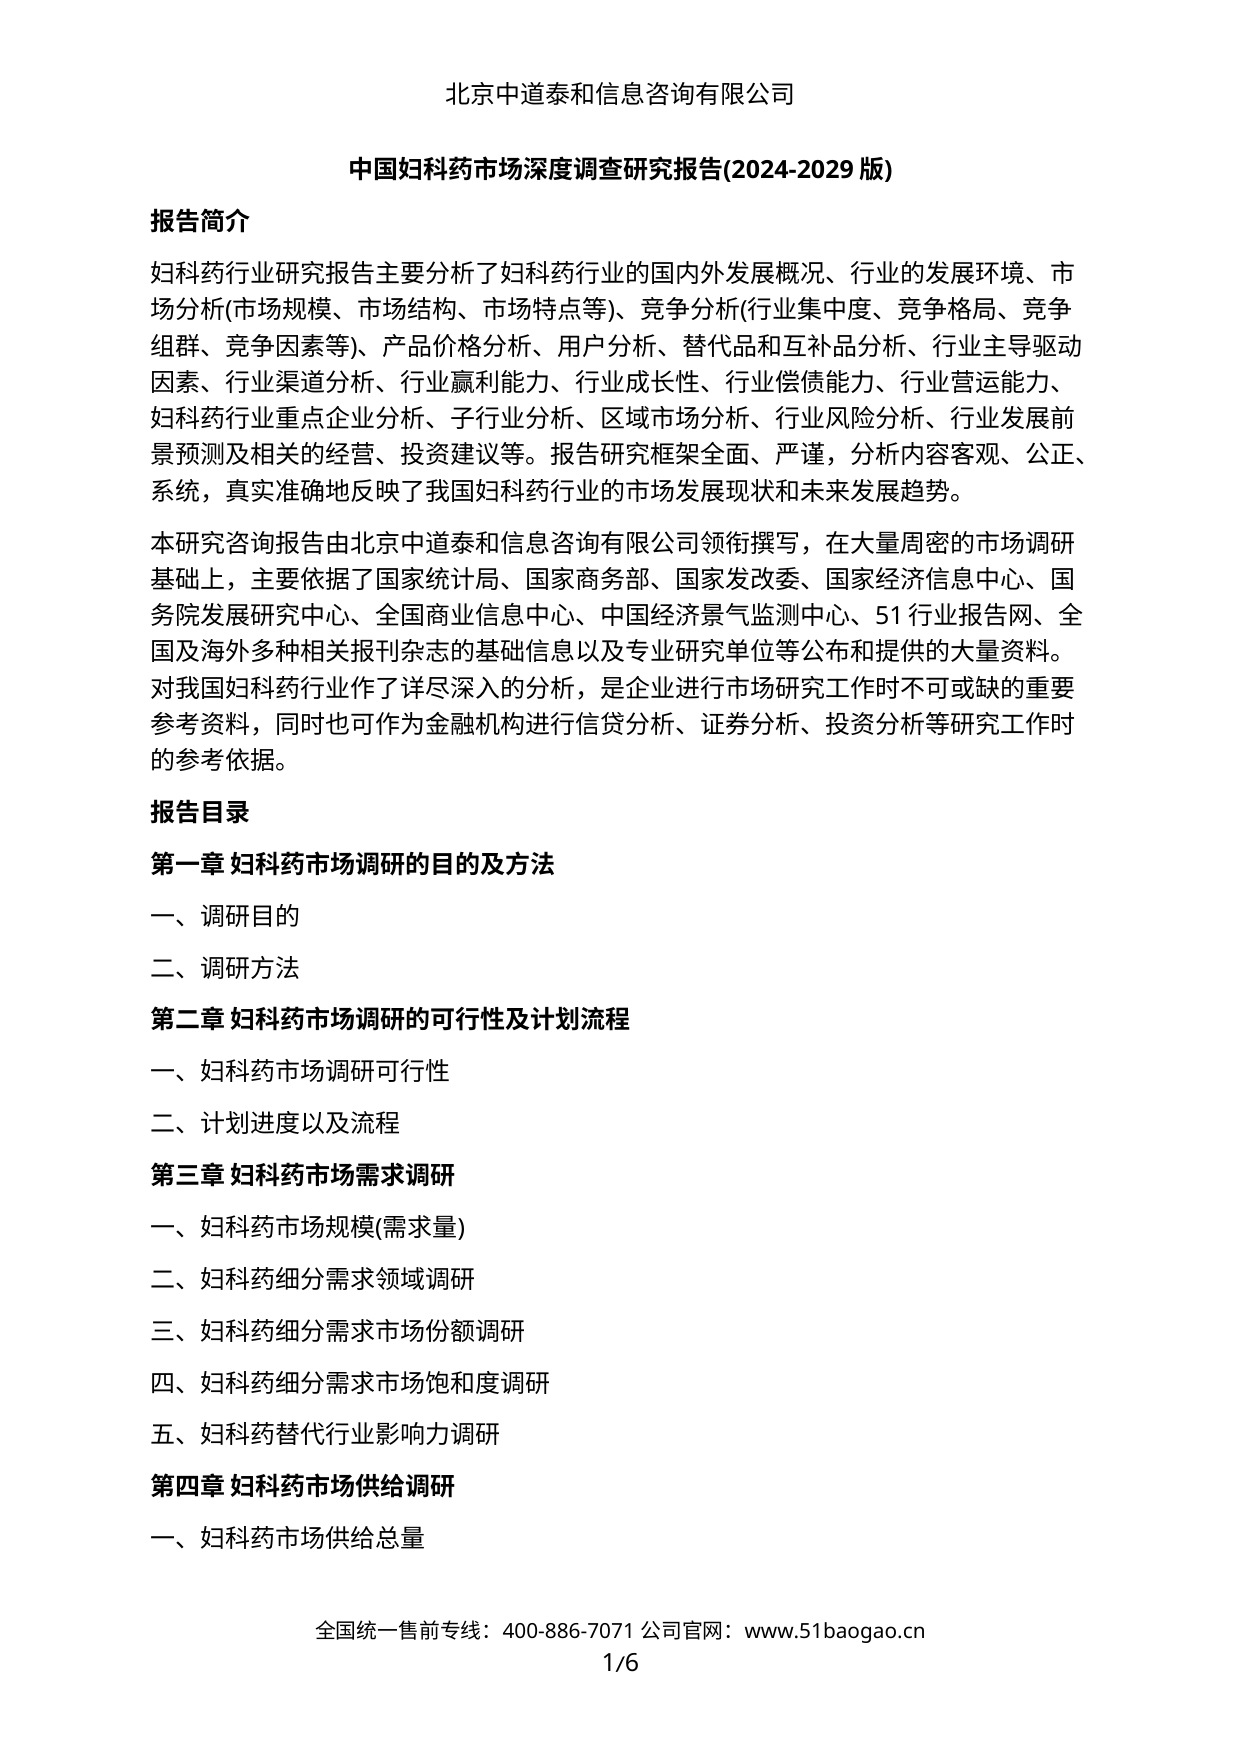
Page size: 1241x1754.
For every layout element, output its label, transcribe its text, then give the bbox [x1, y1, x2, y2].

text 二、调研方法 [150, 948, 1090, 984]
text 第四章 妇科药市场供给调研 [150, 1467, 1090, 1503]
text 妇科药行业研究报告主要分析了妇科药行业的国内外发展概况、行业的发展环境、市场分析(市场规模、市场结构、市场特点等)、竞争分析(行业集中度、竞争格局、竞争组群、竞争因素等)、产品价格分析、用户分析、替代品和互补品分析、行业主导驱动因素、行业渠道分析、行业赢利能力、行业成长性、行业偿债能力、行业营运能力、妇科药行业重点企业分析、子行业分析、区域市场分析、行业风险分析、行业发展前景预测及相关的经营、投资建议等。报告研究框架全面、严谨，分析内容客观、公正、系统，真实准确地反映了我国妇科药行业的市场发展现状和未来发展趋势。 [150, 254, 1090, 507]
text 二、妇科药细分需求领域调研 [150, 1259, 1090, 1296]
text 第二章 妇科药市场调研的可行性及计划流程 [150, 1000, 1090, 1036]
text 三、妇科药细分需求市场份额调研 [150, 1311, 1090, 1347]
text 报告目录 [150, 792, 1090, 829]
text 一、妇科药市场规模(需求量) [150, 1207, 1090, 1244]
text 四、妇科药细分需求市场饱和度调研 [150, 1363, 1090, 1399]
text 二、计划进度以及流程 [150, 1104, 1090, 1140]
text 第一章 妇科药市场调研的目的及方法 [150, 844, 1090, 881]
text 一、调研目的 [150, 896, 1090, 932]
text 一、妇科药市场供给总量 [150, 1519, 1090, 1555]
text 一、妇科药市场调研可行性 [150, 1052, 1090, 1088]
text 五、妇科药替代行业影响力调研 [150, 1415, 1090, 1451]
text 第三章 妇科药市场需求调研 [150, 1156, 1090, 1192]
text 中国妇科药市场深度调查研究报告(2024-2029版) [150, 150, 1090, 186]
text 报告简介 [150, 202, 1090, 238]
text 本研究咨询报告由北京中道泰和信息咨询有限公司领衔撰写，在大量周密的市场调研基础上，主要依据了国家统计局、国家商务部、国家发改委、国家经济信息中心、国务院发展研究中心、全国商业信息中心、中国经济景气监测中心、51行业报告网、全国及海外多种相关报刊杂志的基础信息以及专业研究单位等公布和提供的大量资料。对我国妇科药行业作了详尽深入的分析，是企业进行市场研究工作时不可或缺的重要参考资料，同时也可作为金融机构进行信贷分析、证券分析、投资分析等研究工作时的参考依据。 [150, 523, 1090, 777]
